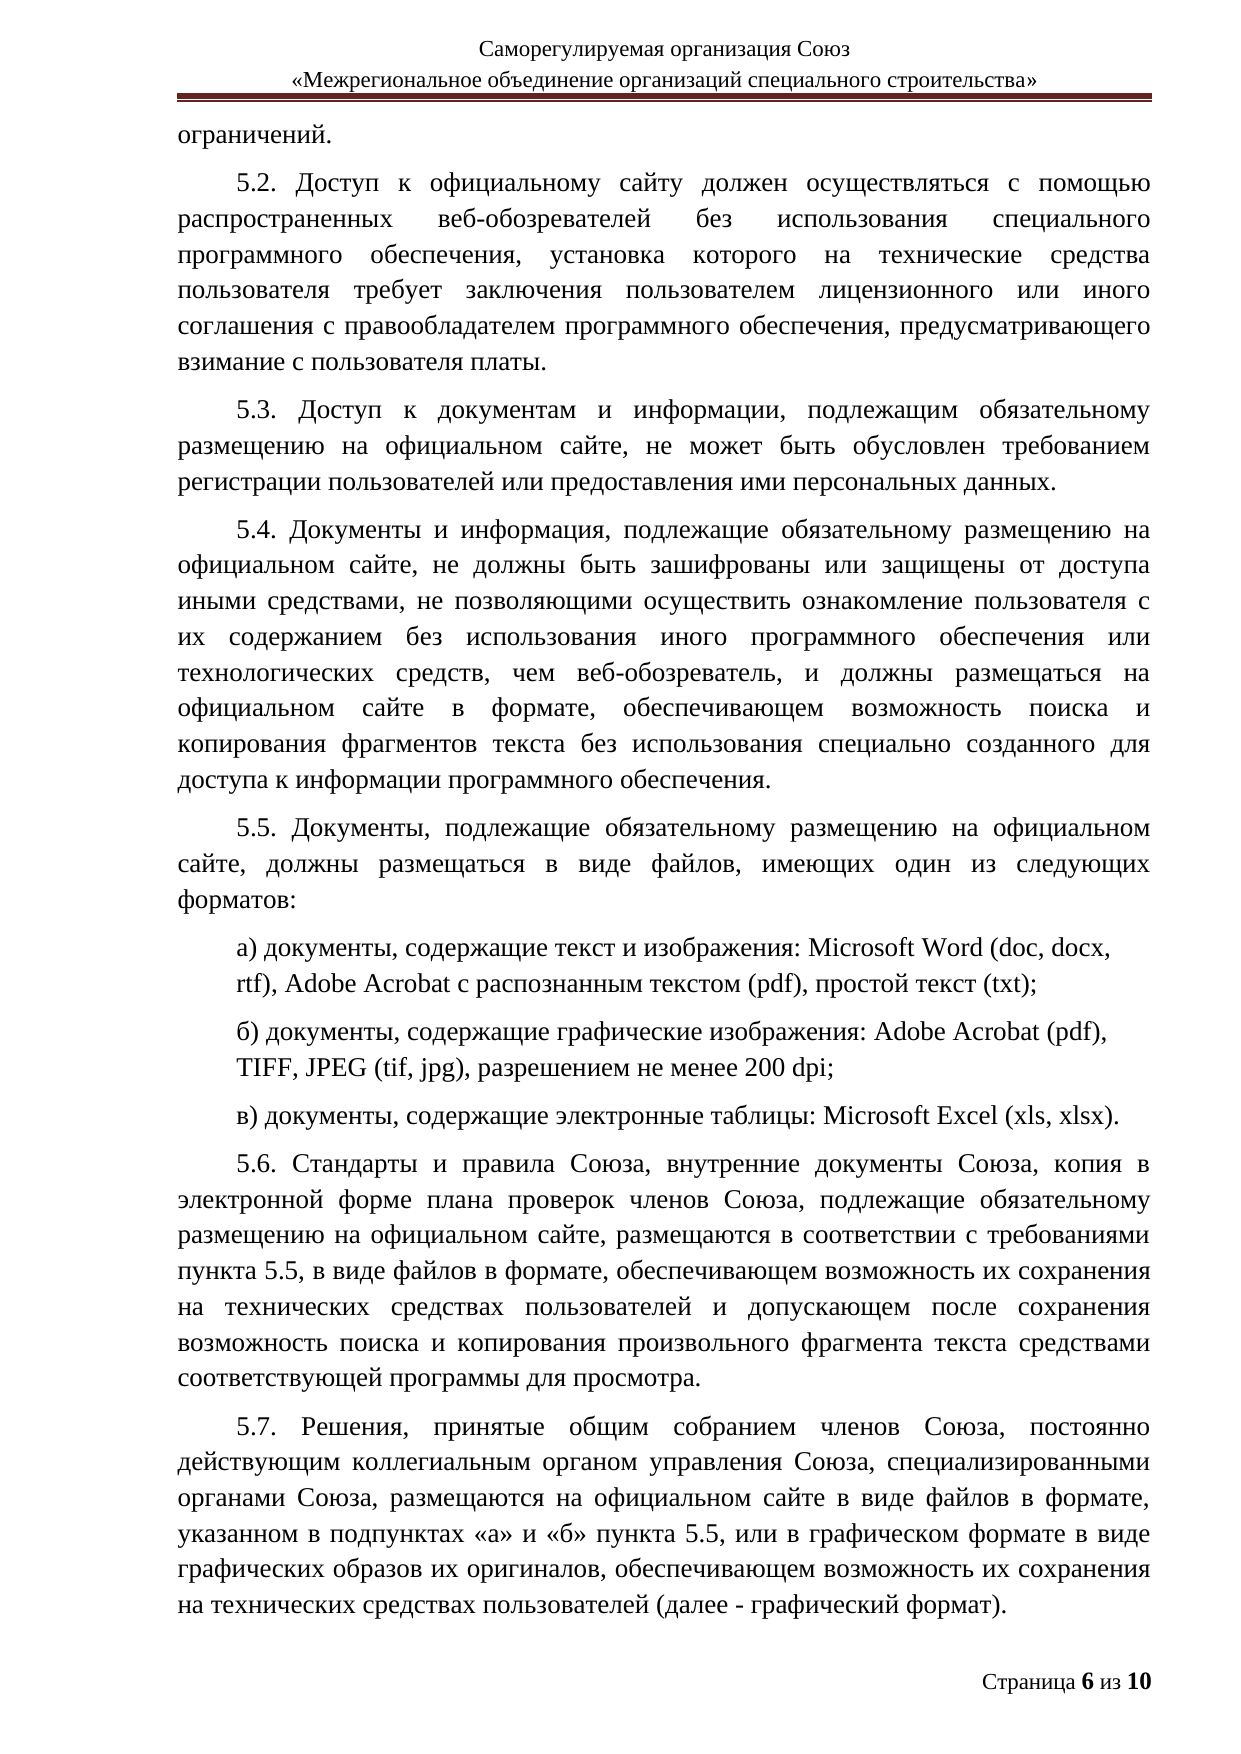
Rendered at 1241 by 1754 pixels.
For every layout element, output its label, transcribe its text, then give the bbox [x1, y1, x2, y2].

list 5.3. Доступ к документам и информации, подлежащим обязательному размещению на официальном сайте, не может быть обусловлен требованием регистрации пользователей или предоставления ими персональных данных. [177, 393, 1152, 496]
list 5.2. Доступ к официальному сайту должен осуществляться с помощью распространенных веб-обозревателей без использования специального программного обеспечения, установка которого на технические средства пользователя требует заключения пользователем лицензионного или иного соглашения с правообладателем программного обеспечения, предусматривающего взимание с пользователя платы. [177, 166, 1152, 376]
list 5.6. Стандарты и правила Союза, внутренние документы Союза, копия в электронной форме плана проверок членов Союза, подлежащие обязательному размещению на официальном сайте, размещаются в соответствии с требованиями пункта 5.5, в виде файлов в формате, обеспечивающем возможность их сохранения на технических средствах пользователей и допускающем после сохранения возможность поиска и копирования произвольного фрагмента текста средствами соответствующей программы для просмотра. [177, 1147, 1152, 1393]
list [177, 118, 1152, 149]
text б) документы, содержащие графические изображения: Adobe Acrobat (pdf), TIFF, JPEG (tif, jpg), разрешением не менее 200 dpi; [236, 1015, 1152, 1082]
list 5.4. Документы и информация, подлежащие обязательному размещению на официальном сайте, не должны быть зашифрованы или защищены от доступа иными средствами, не позволяющими осуществить ознакомление пользователя с их содержанием без использования иного программного обеспечения или технологических средств, чем веб-обозреватель, и должны размещаться на официальном сайте в формате, обеспечивающем возможность поиска и копирования фрагментов текста без использования специально созданного для доступа к информации программного обеспечения. [177, 513, 1152, 794]
list 5.7. Решения, принятые общим собранием членов Союза, постоянно действующим коллегиальным органом управления Союза, специализированными органами Союза, размещаются на официальном сайте в виде файлов в формате, указанном в подпунктах «а» и «б» пункта 5.5, или в графическом формате в виде графических образов их оригиналов, обеспечивающем возможность их сохранения на технических средствах пользователей (далее - графический формат). [177, 1410, 1152, 1619]
list 5.5. Документы, подлежащие обязательному размещению на официальном сайте, должны размещаться в виде файлов, имеющих один из следующих форматов: [177, 811, 1152, 914]
text в) документы, содержащие электронные таблицы: Microsoft Excel (xls, xlsx). [236, 1099, 1152, 1130]
text а) документы, содержащие текст и изображения: Microsoft Word (doc, docx, rtf), Adobe Acrobat с распознанным текстом (pdf), простой текст (txt); [236, 931, 1152, 998]
